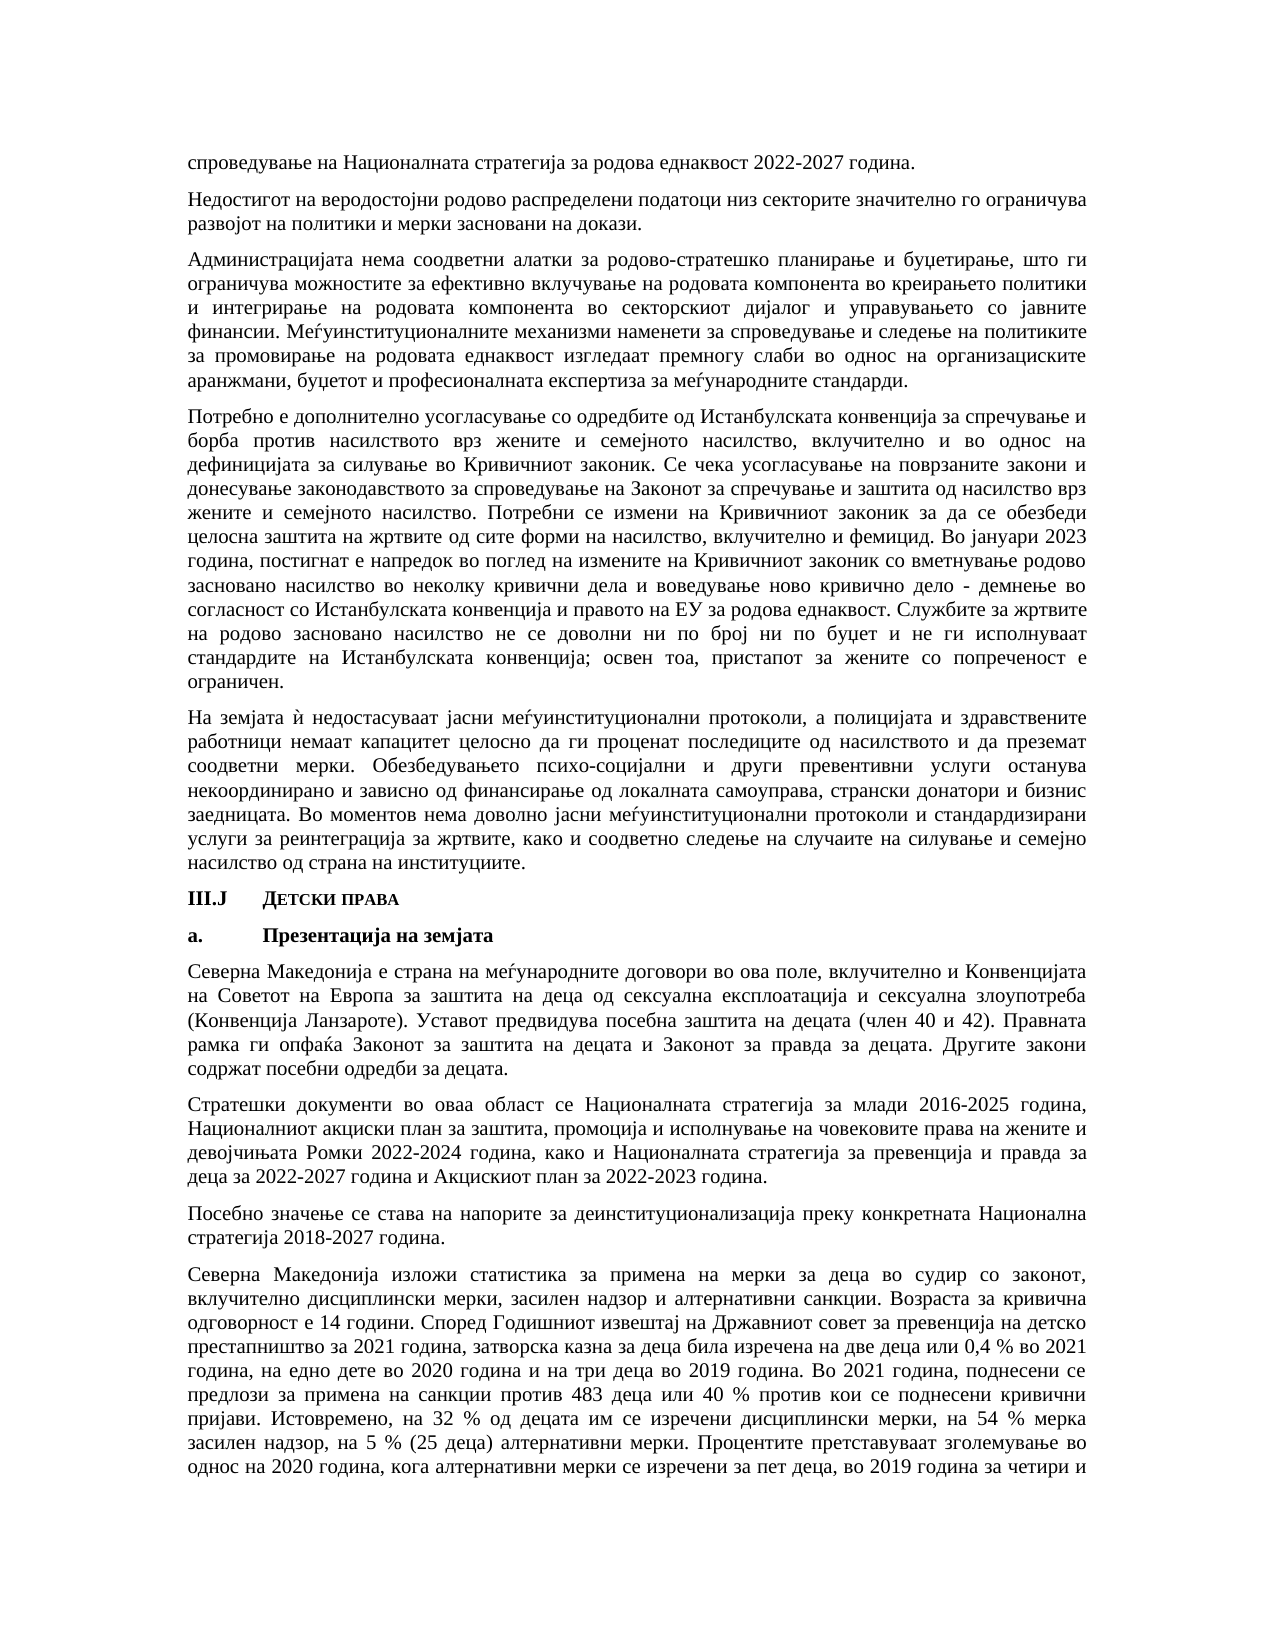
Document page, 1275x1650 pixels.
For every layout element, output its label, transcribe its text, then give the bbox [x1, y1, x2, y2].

text a. Презентација на земјата [187, 923, 1088, 947]
text Стратешки документи во оваа област се Националната стратегија за млади 2016-2025 година, Националниот акциски план за заштита, промоција и исполнување на човековите права на жените и девојчињата Ромки 2022-2024 година, како и Националната стратегија за превенција и правда за деца за 2022-2027 година и Акцискиот план за 2022-2023 година. [187, 1092, 1088, 1188]
text На земјата ѝ недостасуваат јасни меѓуинституционални протоколи, а полицијата и здравствените работници немаат капацитет целосно да ги проценат последиците од насилството и да преземат соодветни мерки. Обезбедувањето психо-социјални и други превентивни услуги останува некоординирано и зависно од финансирање од локалната самоуправа, странски донатори и бизнис заедницата. Во моментов нема доволно јасни меѓуинституционални протоколи и стандардизирани услуги за реинтеграција за жртвите, како и соодветно следење на случаите на силување и семејно насилство од страна на институциите. [187, 705, 1088, 874]
text III.Ј Детски права [187, 886, 1088, 910]
text Потребно е дополнително усогласување со одредбите од Истанбулската конвенција за спречување и борба против насилството врз жените и семејното насилство, вклучително и во однос на дефиницијата за силување во Кривичниот законик. Се чека усогласување на поврзаните закони и донесување законодавството за спроведување на Законот за спречување и заштита од насилство врз жените и семејното насилство. Потребни се измени на Кривичниот законик за да се обезбеди целосна заштита на жртвите од сите форми на насилство, вклучително и фемицид. Во јануари 2023 година, постигнат е напредок во поглед на измените на Кривичниот законик со вметнување родово засновано насилство во неколку кривични дела и воведување ново кривично дело - демнење во согласност со Истанбулската конвенција и правото на ЕУ за родова еднаквост. Службите за жртвите на родово засновано насилство не се доволни ни по број ни по буџет и не ги исполнуваат стандардите на Истанбулската конвенција; освен тоа, пристапот за жените со попреченост е ограничен. [187, 404, 1088, 693]
text Посебно значење се става на напорите за деинституционализација преку конкретната Национална стратегија 2018-2027 година. [187, 1201, 1088, 1249]
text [187, 1262, 1088, 1478]
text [187, 150, 1088, 174]
text Северна Македонија е страна на меѓународните договори во ова поле, вклучително и Конвенцијата на Советот на Европа за заштита на деца од сексуална експлоатација и сексуална злоупотреба (Конвенција Ланзароте). Уставот предвидува посебна заштита на децата (член 40 и 42). Правната рамка ги опфаќа Законот за заштита на децата и Законот за правда за децата. Другите закони содржат посебни одредби за децата. [187, 959, 1088, 1080]
text Администрацијата нема соодветни алатки за родово-стратешко планирање и буџетирање, што ги ограничува можностите за ефективно вклучување на родовата компонента во креирањето политики и интегрирање на родовата компонента во секторскиот дијалог и управувањето со јавните финансии. Меѓуинституционалните механизми наменети за спроведување и следење на политиките за промовирање на родовата еднаквост изгледаат премногу слаби во однос на организациските аранжмани, буџетот и професионалната експертиза за меѓународните стандарди. [187, 247, 1088, 392]
text Недостигот на веродостојни родово распределени податоци низ секторите значително го ограничува развојот на политики и мерки засновани на докази. [187, 187, 1088, 235]
